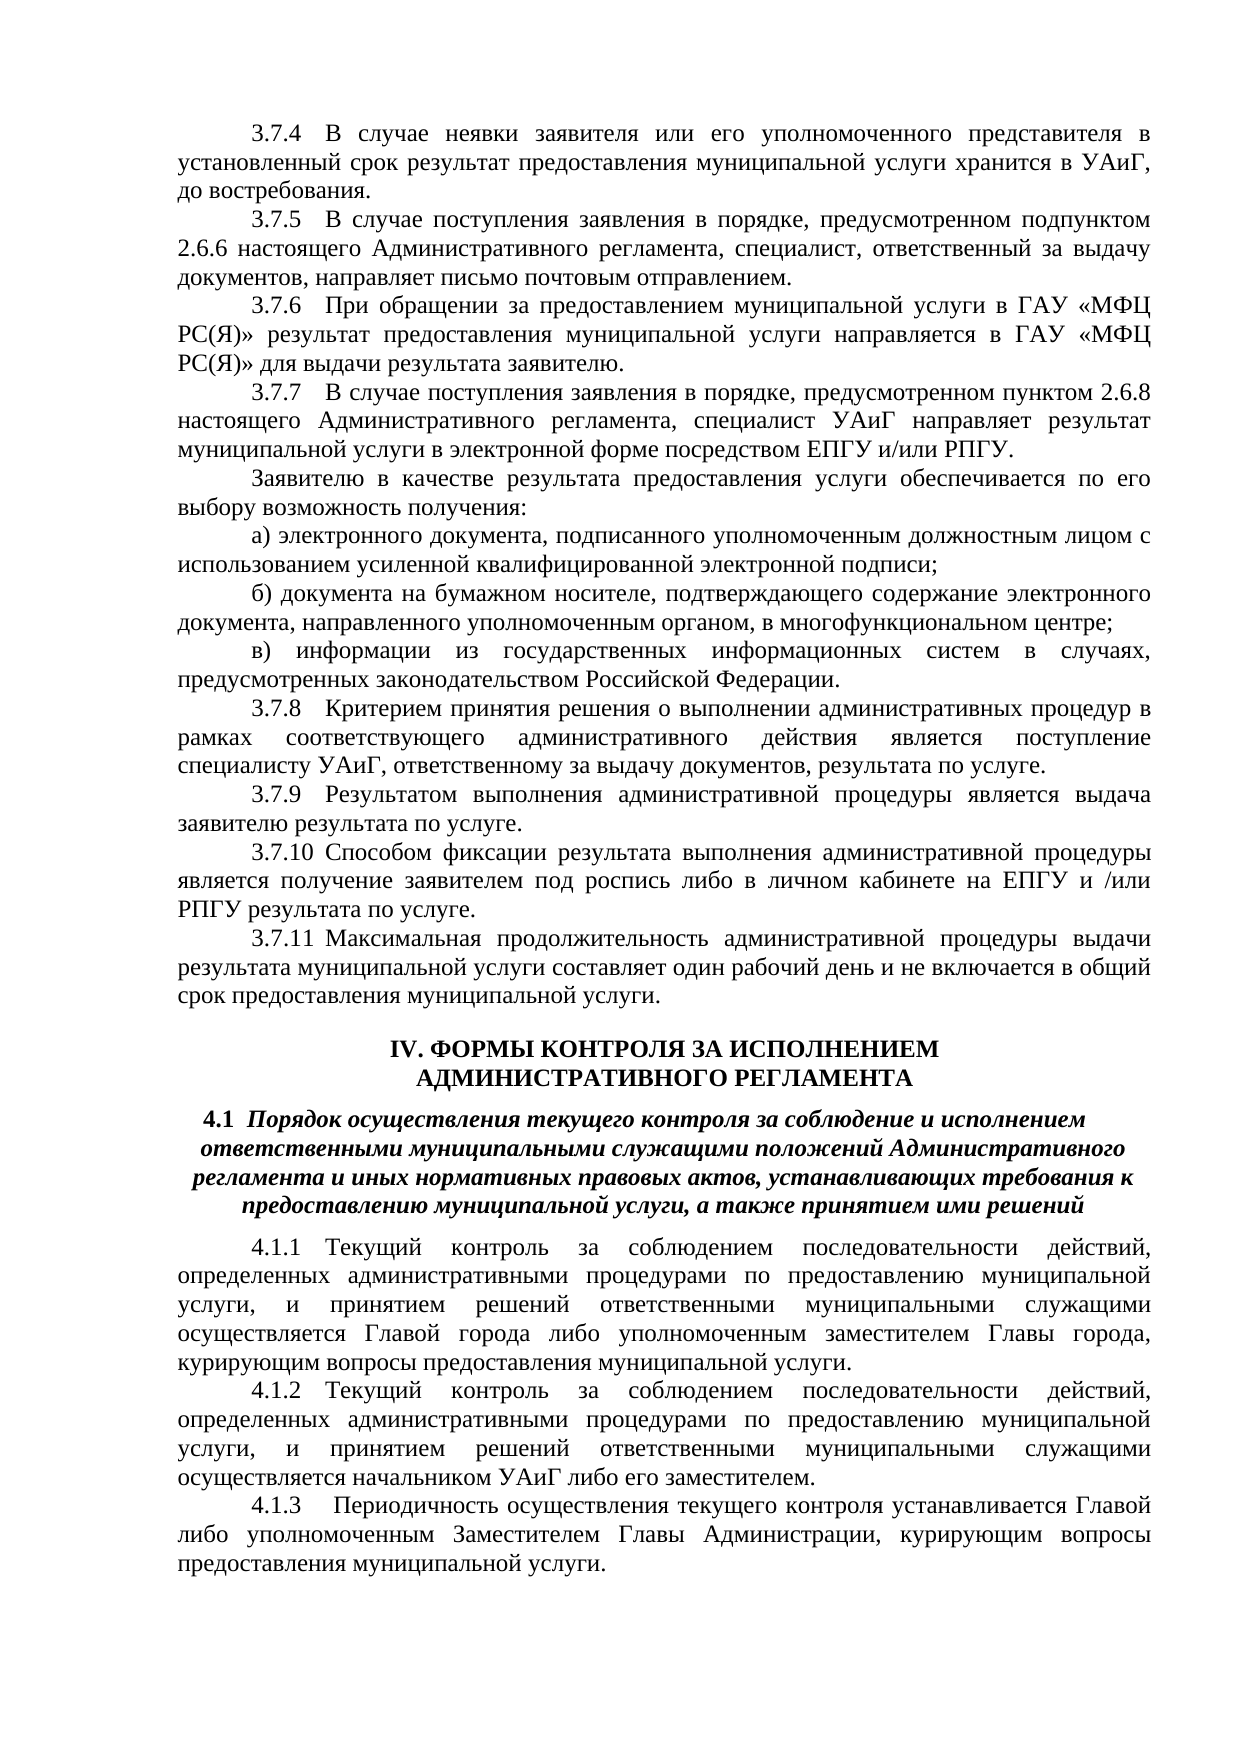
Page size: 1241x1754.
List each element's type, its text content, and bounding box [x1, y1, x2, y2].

list Максимальная продолжительность административной процедуры выдачи результата муниципальной услуги составляет один рабочий день и не включается в общий срок предоставления муниципальной услуги. [177, 923, 1152, 1009]
text Заявителю в качестве результата предоставления услуги обеспечивается по его выбору возможность получения: [177, 463, 1152, 521]
list Способом фиксации результата выполнения административной процедуры является получение заявителем под роспись либо в личном кабинете на ЕПГУ и /или РПГУ результата по услуге. [177, 837, 1152, 923]
list Критерием принятия решения о выполнении административных процедур в рамках соответствующего административного действия является поступление специалисту УАиГ, ответственному за выдачу документов, результата по услуге. [177, 693, 1152, 779]
list Периодичность осуществления текущего контроля устанавливается Главой либо уполномоченным Заместителем Главы Администрации, курирующим вопросы предоставления муниципальной услуги. [177, 1491, 1152, 1577]
subtitle Порядок осуществления текущего контроля за соблюдение и исполнением ответственными муниципальными служащими положений Административного регламента и иных нормативных правовых актов, устанавливающих требования к предоставлению муниципальной услуги, а также принятием ими решений [140, 1104, 1152, 1219]
list В случае неявки заявителя или его уполномоченного представителя в установленный срок результат предоставления муниципальной услуги хранится в УАиГ, до востребования. [177, 118, 1152, 204]
list В случае поступления заявления в порядке, предусмотренном пунктом 2.6.8 настоящего Административного регламента, специалист УАиГ направляет результат муниципальной услуги в электронной форме посредством ЕПГУ и/или РПГУ. [177, 377, 1152, 463]
list Текущий контроль за соблюдением последовательности действий, определенных административными процедурами по предоставлению муниципальной услуги, и принятием решений ответственными муниципальными служащими осуществляется начальником УАиГ либо его заместителем. [177, 1376, 1152, 1491]
list При обращении за предоставлением муниципальной услуги в ГАУ «МФЦ РС(Я)» результат предоставления муниципальной услуги направляется в ГАУ «МФЦ РС(Я)» для выдачи результата заявителю. [177, 291, 1152, 377]
subtitle IV. ФОРМЫ КОНТРОЛЯ ЗА ИСПОЛНЕНИЕМ [177, 1034, 1152, 1063]
text в) информации из государственных информационных систем в случаях, предусмотренных законодательством Российской Федерации. [177, 636, 1152, 693]
list Текущий контроль за соблюдением последовательности действий, определенных административными процедурами по предоставлению муниципальной услуги, и принятием решений ответственными муниципальными служащими осуществляется Главой города либо уполномоченным заместителем Главы города, курирующим вопросы предоставления муниципальной услуги. [177, 1232, 1152, 1376]
text а) электронного документа, подписанного уполномоченным должностным лицом с использованием усиленной квалифицированной электронной подписи; [177, 521, 1152, 578]
subtitle АДМИНИСТРАТИВНОГО РЕГЛАМЕНТА [177, 1063, 1152, 1092]
text б) документа на бумажном носителе, подтверждающего содержание электронного документа, направленного уполномоченным органом, в многофункциональном центре; [177, 578, 1152, 636]
list В случае поступления заявления в порядке, предусмотренном подпунктом 2.6.6 настоящего Административного регламента, специалист, ответственный за выдачу документов, направляет письмо почтовым отправлением. [177, 204, 1152, 291]
list Результатом выполнения административной процедуры является выдача заявителю результата по услуге. [177, 779, 1152, 837]
